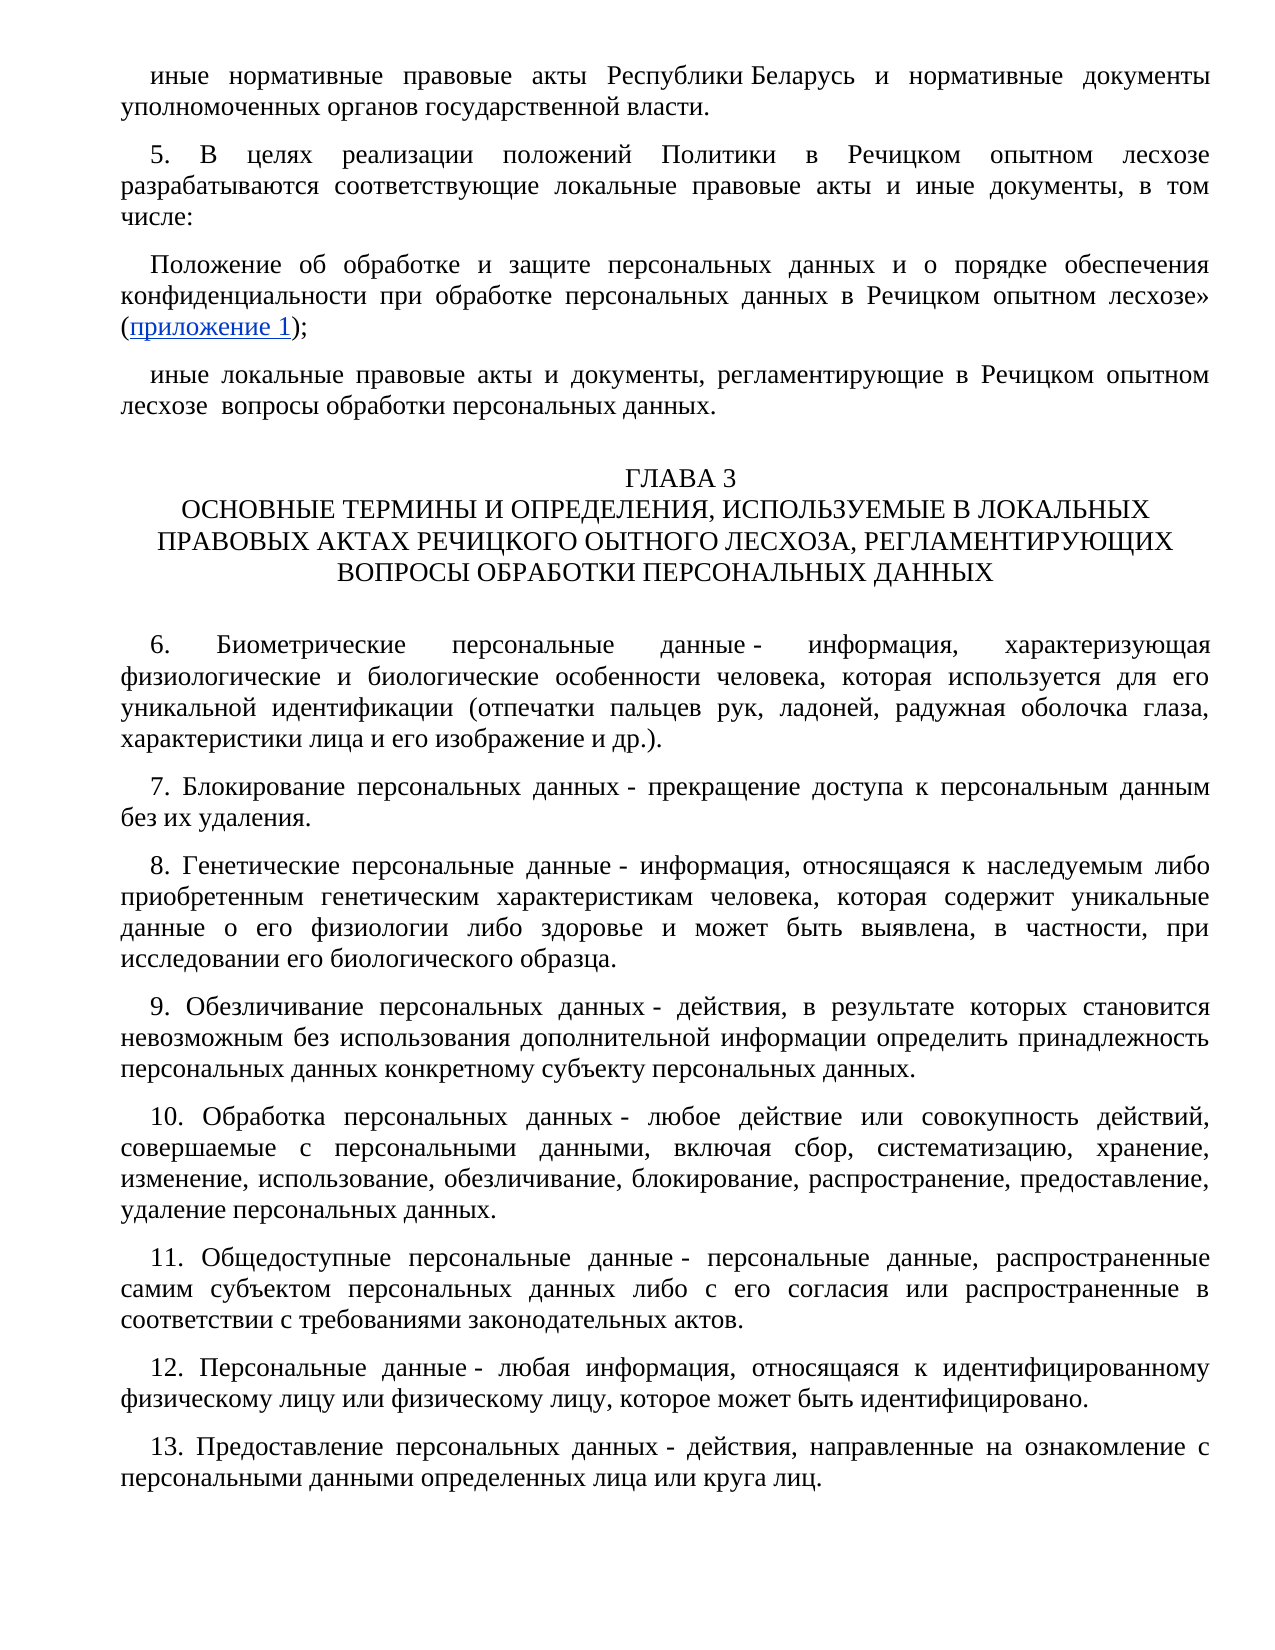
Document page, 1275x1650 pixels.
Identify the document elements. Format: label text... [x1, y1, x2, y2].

text ГЛАВА 3 ОСНОВНЫЕ ТЕРМИНЫ И ОПРЕДЕЛЕНИЯ, ИСПОЛЬЗУЕМЫЕ В ЛОКАЛЬНЫХ ПРАВОВЫХ АКТАХ РЕЧИЦКОГО ОЫТНОГО ЛЕСХОЗА, РЕГЛАМЕНТИРУЮЩИХ ВОПРОСЫ ОБРАБОТКИ ПЕРСОНАЛЬНЫХ ДАННЫХ [120, 462, 1211, 587]
text 11. Общедоступные персональные данные - персональные данные, распространенные самим субъектом персональных данных либо с его согласия или распространенные в соответствии с требованиями законодательных актов. [120, 1241, 1211, 1335]
text 12. Персональные данные - любая информация, относящаяся к идентифицированному физическому лицу или физическому лицу, которое может быть идентифицировано. [120, 1351, 1211, 1414]
text 7. Блокирование персональных данных - прекращение доступа к персональным данным без их удаления. [120, 770, 1211, 832]
text 10. Обработка персональных данных - любое действие или совокупность действий, совершаемые с персональными данными, включая сбор, систематизацию, хранение, изменение, использование, обезличивание, блокирование, распространение, предоставление, удаление персональных данных. [120, 1100, 1211, 1225]
text иные локальные правовые акты и документы, регламентирующие в Речицком опытном лесхозе вопросы обработки персональных данных. [120, 358, 1211, 421]
text иные нормативные правовые акты Республики Беларусь и нормативные документы уполномоченных органов государственной власти. [120, 59, 1211, 121]
text 13. Предоставление персональных данных - действия, направленные на ознакомление с персональными данными определенных лица или круга лиц. [120, 1430, 1211, 1493]
text Положение об обработке и защите персональных данных и о порядке обеспечения конфиденциальности при обработке персональных данных в Речицком опытном лесхозе» (приложение 1); [120, 248, 1211, 342]
text 5. В целях реализации положений Политики в Речицком опытном лесхозе разрабатываются соответствующие локальные правовые акты и иные документы, в том числе: [120, 138, 1211, 232]
text 9. Обезличивание персональных данных - действия, в результате которых становится невозможным без использования дополнительной информации определить принадлежность персональных данных конкретному субъекту персональных данных. [120, 990, 1211, 1083]
text 8. Генетические персональные данные - информация, относящаяся к наследуемым либо приобретенным генетическим характеристикам человека, которая содержит уникальные данные о его физиологии либо здоровье и может быть выявлена, в частности, при исследовании его биологического образца. [120, 849, 1211, 973]
text 6. Биометрические персональные данные - информация, характеризующая физиологические и биологические особенности человека, которая используется для его уникальной идентификации (отпечатки пальцев рук, ладоней, радужная оболочка глаза, характеристики лица и его изображение и др.). [120, 628, 1211, 753]
